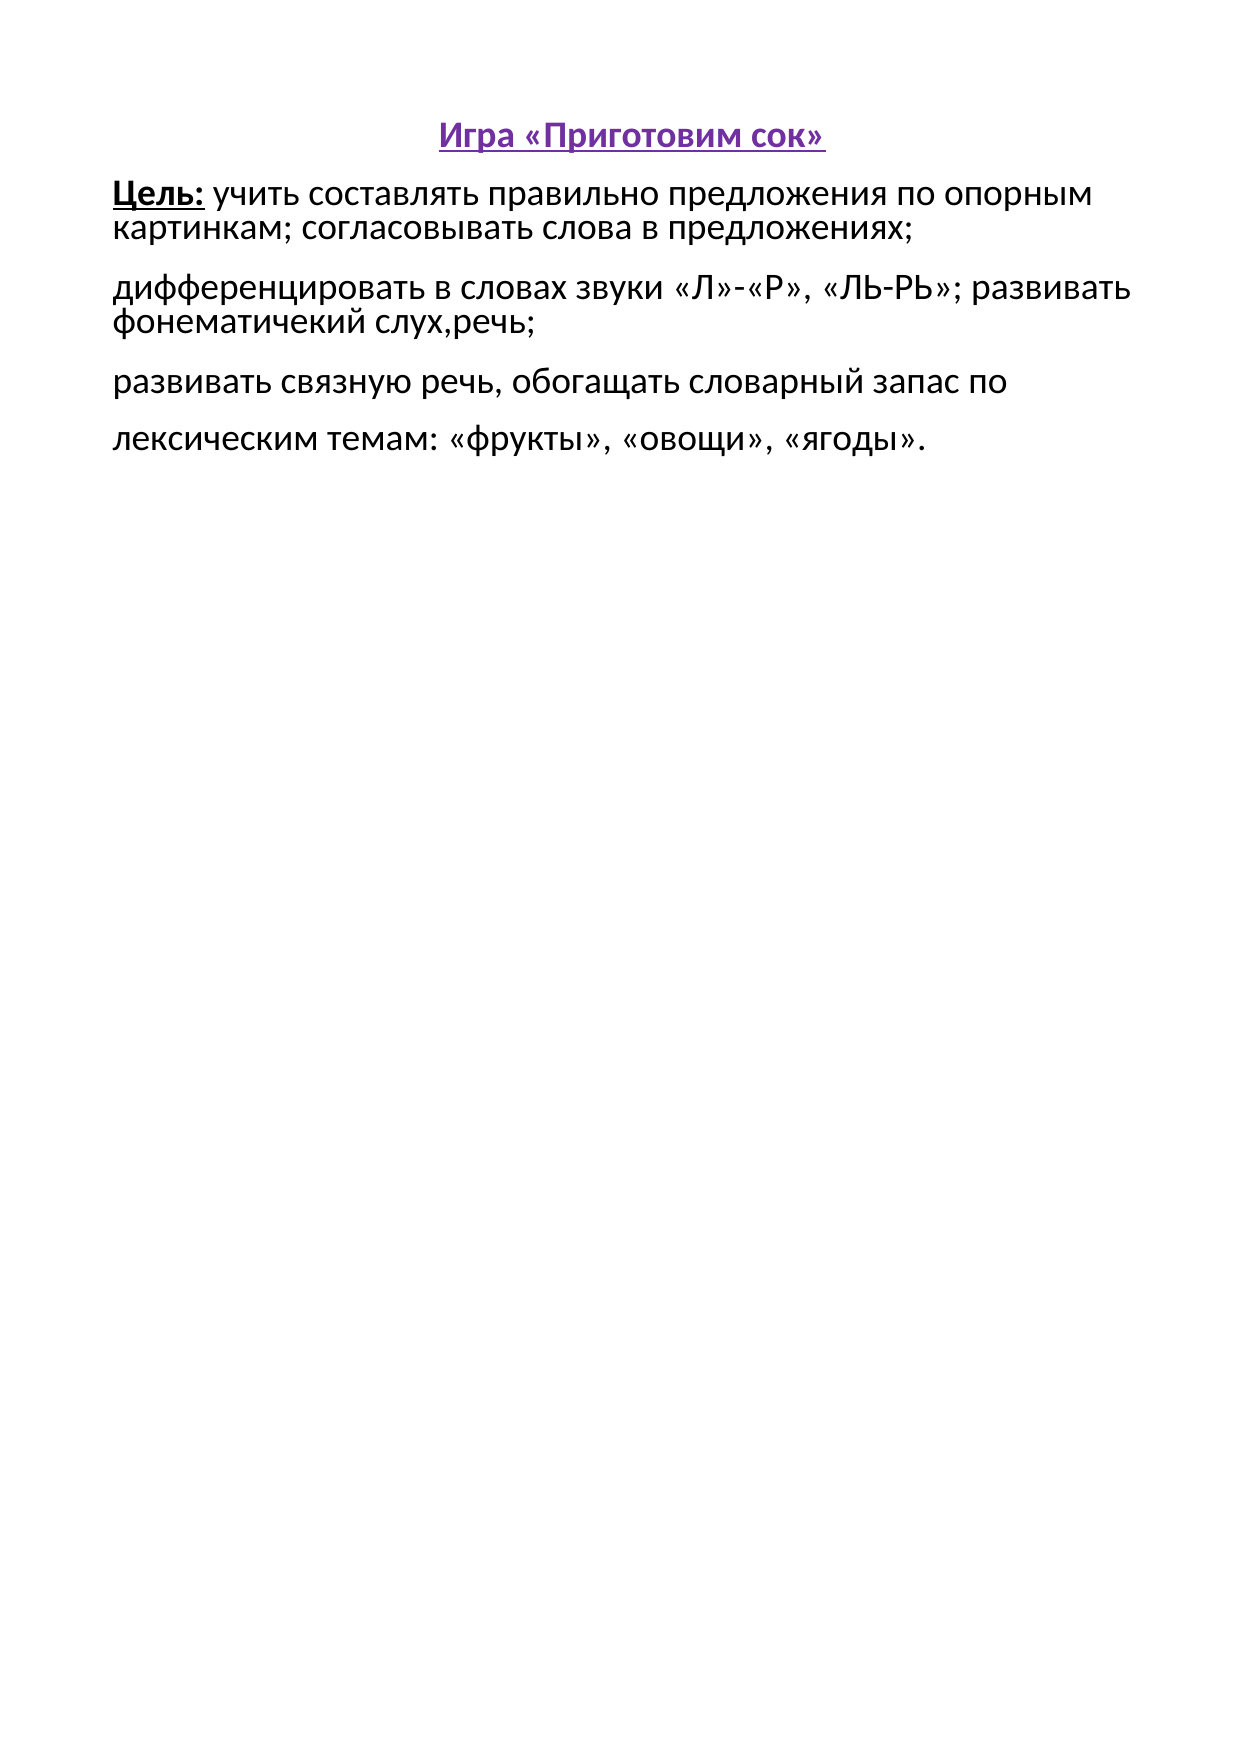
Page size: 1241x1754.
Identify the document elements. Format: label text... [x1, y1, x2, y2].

text развивать связную речь, обогащать словарный запас по [112, 364, 1152, 401]
text Игра «Приготовим сок» [112, 118, 1152, 155]
text лексическим темам: «фрукты», «овощи», «ягоды». [112, 421, 1152, 458]
text Цель: учить составлять правильно предложения по опорным картинкам; согласовывать слова в предложениях; [112, 176, 1152, 249]
text дифференцировать в словах звуки «Л»-«Р», «ЛЬ-РЬ»; развивать фонематичекий слух,речь; [112, 270, 1152, 343]
